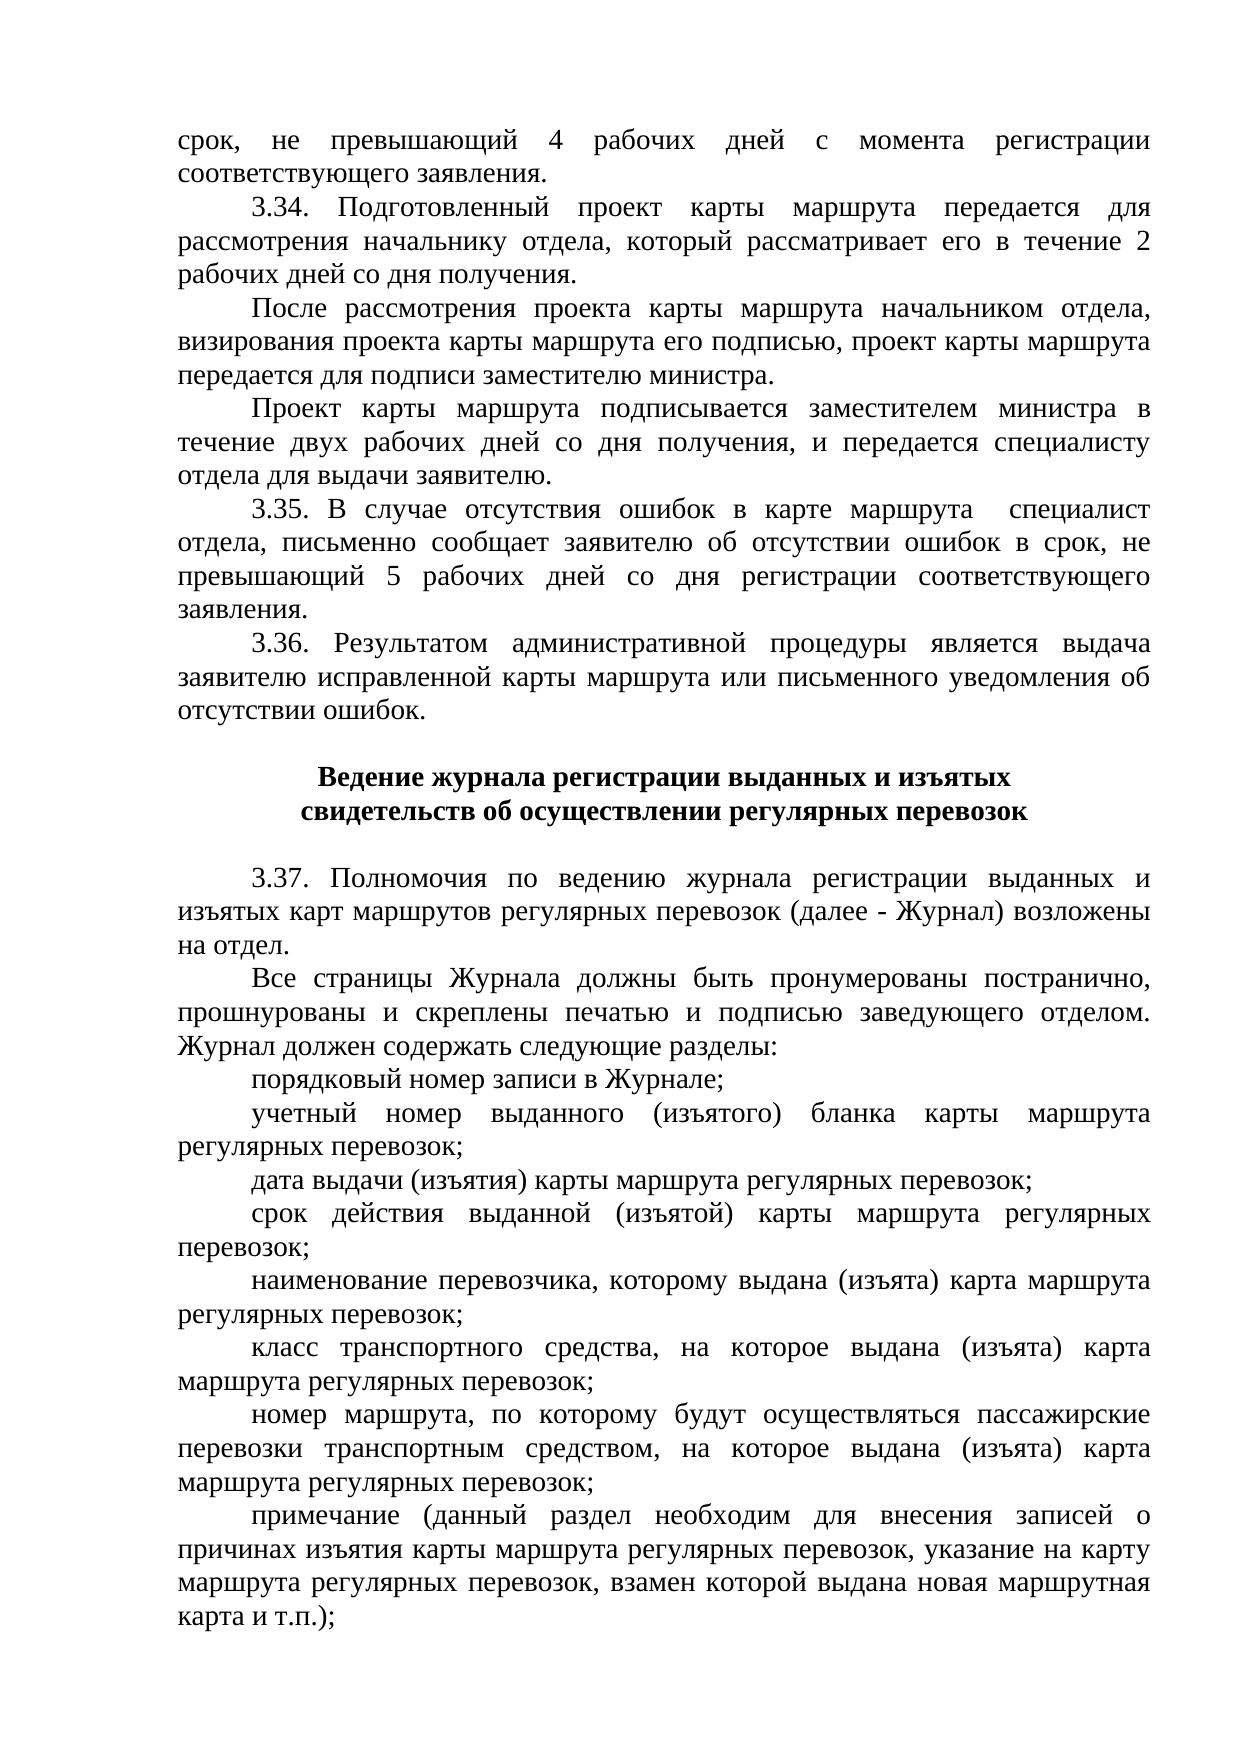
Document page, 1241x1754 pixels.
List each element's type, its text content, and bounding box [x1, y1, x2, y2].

text наименование перевозчика, которому выдана (изъята) карта маршрута регулярных перевозок; [177, 1262, 1152, 1329]
text После рассмотрения проекта карты маршрута начальником отдела, визирования проекта карты маршрута его подписью, проект карты маршрута передается для подписи заместителю министра. [177, 290, 1152, 390]
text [177, 122, 1152, 189]
text дата выдачи (изъятия) карты маршрута регулярных перевозок; [177, 1162, 1152, 1195]
text 3.35. В случае отсутствия ошибок в карте маршрута специалист отдела, письменно сообщает заявителю об отсутствии ошибок в срок, не превышающий 5 рабочих дней со дня регистрации соответствующего заявления. [177, 491, 1152, 625]
text примечание (данный раздел необходим для внесения записей о причинах изъятия карты маршрута регулярных перевозок, указание на карту маршрута регулярных перевозок, взамен которой выдана новая маршрутная карта и т.п.); [177, 1497, 1152, 1631]
text учетный номер выданного (изъятого) бланка карты маршрута регулярных перевозок; [177, 1095, 1152, 1162]
text свидетельств об осуществлении регулярных перевозок [177, 793, 1152, 826]
text 3.34. Подготовленный проект карты маршрута передается для рассмотрения начальнику отдела, который рассматривает его в течение 2 рабочих дней со дня получения. [177, 189, 1152, 290]
text класс транспортного средства, на которое выдана (изъята) карта маршрута регулярных перевозок; [177, 1329, 1152, 1397]
text Ведение журнала регистрации выданных и изъятых [177, 759, 1152, 793]
text порядковый номер записи в Журнале; [177, 1061, 1152, 1095]
text срок действия выданной (изъятой) карты маршрута регулярных перевозок; [177, 1195, 1152, 1262]
text 3.36. Результатом административной процедуры является выдача заявителю исправленной карты маршрута или письменного уведомления об отсутствии ошибок. [177, 625, 1152, 726]
text номер маршрута, по которому будут осуществляться пассажирские перевозки транспортным средством, на которое выдана (изъята) карта маршрута регулярных перевозок; [177, 1397, 1152, 1497]
text Все страницы Журнала должны быть пронумерованы постранично, прошнурованы и скреплены печатью и подписью заведующего отделом. Журнал должен содержать следующие разделы: [177, 961, 1152, 1061]
text Проект карты маршрута подписывается заместителем министра в течение двух рабочих дней со дня получения, и передается специалисту отдела для выдачи заявителю. [177, 390, 1152, 491]
text 3.37. Полномочия по ведению журнала регистрации выданных и изъятых карт маршрутов регулярных перевозок (далее - Журнал) возложены на отдел. [177, 860, 1152, 961]
